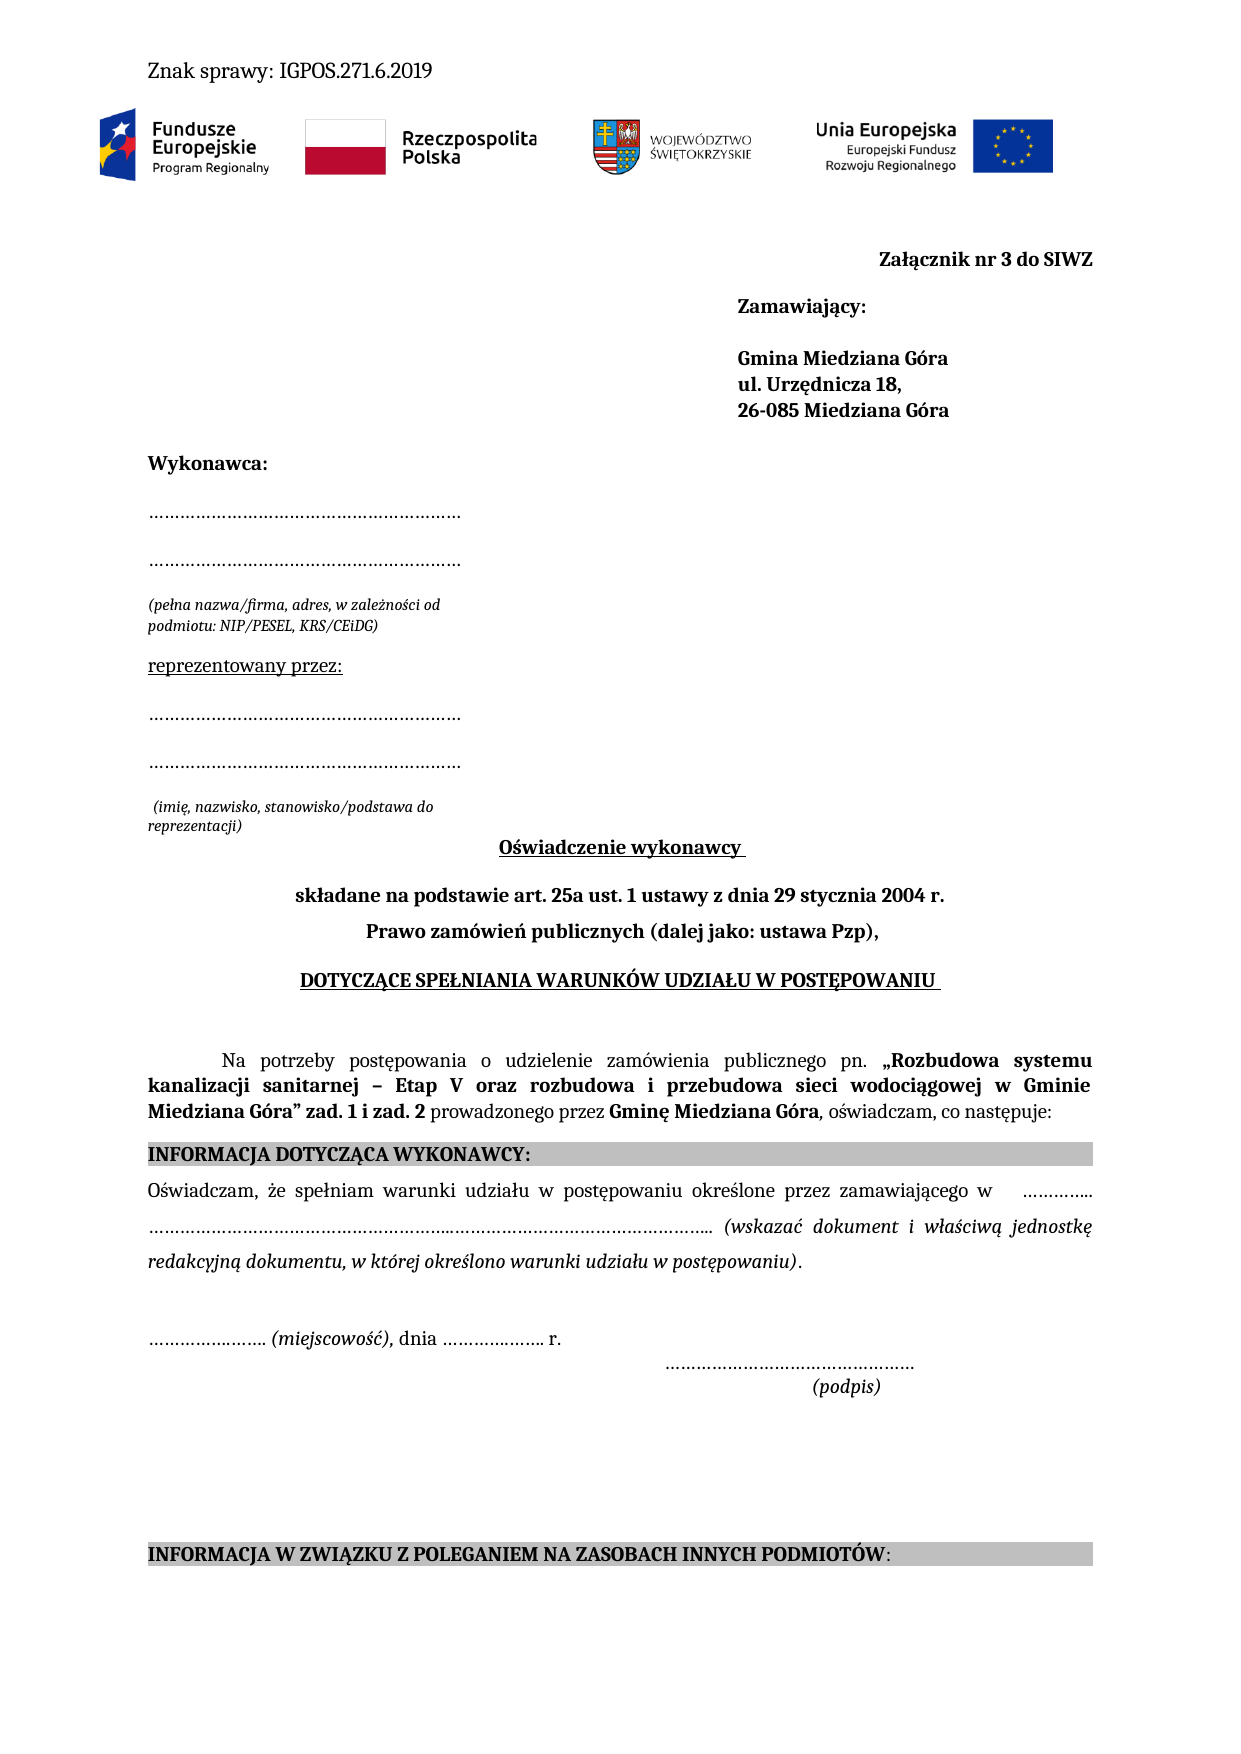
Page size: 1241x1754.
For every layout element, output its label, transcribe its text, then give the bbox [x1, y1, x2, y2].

text ul. Urzędnicza 18, [694, 373, 1093, 397]
table_header [100, 109, 300, 199]
text INFORMACJA DOTYCZĄCA WYKONAWCY: [148, 1142, 1093, 1166]
text Gmina Miedziana Góra [694, 347, 1093, 371]
table_header [817, 109, 1087, 199]
text Prawo zamówień publicznych (dalej jako: ustawa Pzp), [148, 920, 1093, 944]
picture [99, 108, 269, 181]
text ………………………………………………………………………………………………………… [148, 500, 472, 572]
text Załącznik nr 3 do SIWZ [694, 247, 1093, 271]
text Oświadczam, że spełniam warunki udziału w postępowaniu określone przez zamawiającego w …………..…………………………………………………..………………………………………….. (wskazać dokument i właściwą jednostkę redakcyjną dokumentu, w której określono warunki udziału w postępowaniu). [148, 1178, 1093, 1274]
text Wykonawca: [148, 452, 1093, 476]
text Na potrzeby postępowania o udzielenie zamówienia publicznego pn. „Rozbudowa systemu kanalizacji sanitarnej – Etap V oraz rozbudowa i przebudowa sieci wodociągowej w Gminie Miedziana Góra” zad. 1 i zad. 2 prowadzonego przez Gminę Miedziana Góra, oświadczam, co następuje: [148, 1048, 1093, 1124]
text 26-085 Miedziana Góra [694, 398, 1093, 422]
picture [593, 108, 751, 181]
table_header [300, 109, 593, 199]
text składane na podstawie art. 25a ust. 1 ustawy z dnia 29 stycznia 2004 r. [148, 884, 1093, 908]
text …………….……. (miejscowość), dnia ………….……. r. [148, 1327, 1093, 1351]
picture [817, 108, 1053, 179]
picture [305, 108, 537, 181]
text DOTYCZĄCE SPEŁNIANIA WARUNKÓW UDZIAŁU W POSTĘPOWANIU [148, 968, 1093, 1034]
text (podpis) [738, 1375, 1093, 1399]
text (pełna nazwa/firma, adres, w zależności od podmiotu: NIP/PESEL, KRS/CEiDG) [148, 596, 472, 635]
text ………………………………………………………………………………………………………… [148, 701, 472, 773]
table_header [593, 109, 817, 199]
text Oświadczenie wykonawcy [148, 836, 1093, 859]
text ………………………………………… [148, 1351, 1093, 1375]
text INFORMACJA W ZWIĄZKU Z POLEGANIEM NA ZASOBACH INNYCH PODMIOTÓW: [148, 1542, 1093, 1566]
text reprezentowany przez: [148, 653, 1093, 677]
text Zamawiający: [694, 295, 1093, 319]
text (imię, nazwisko, stanowisko/podstawa do reprezentacji) [148, 797, 472, 836]
